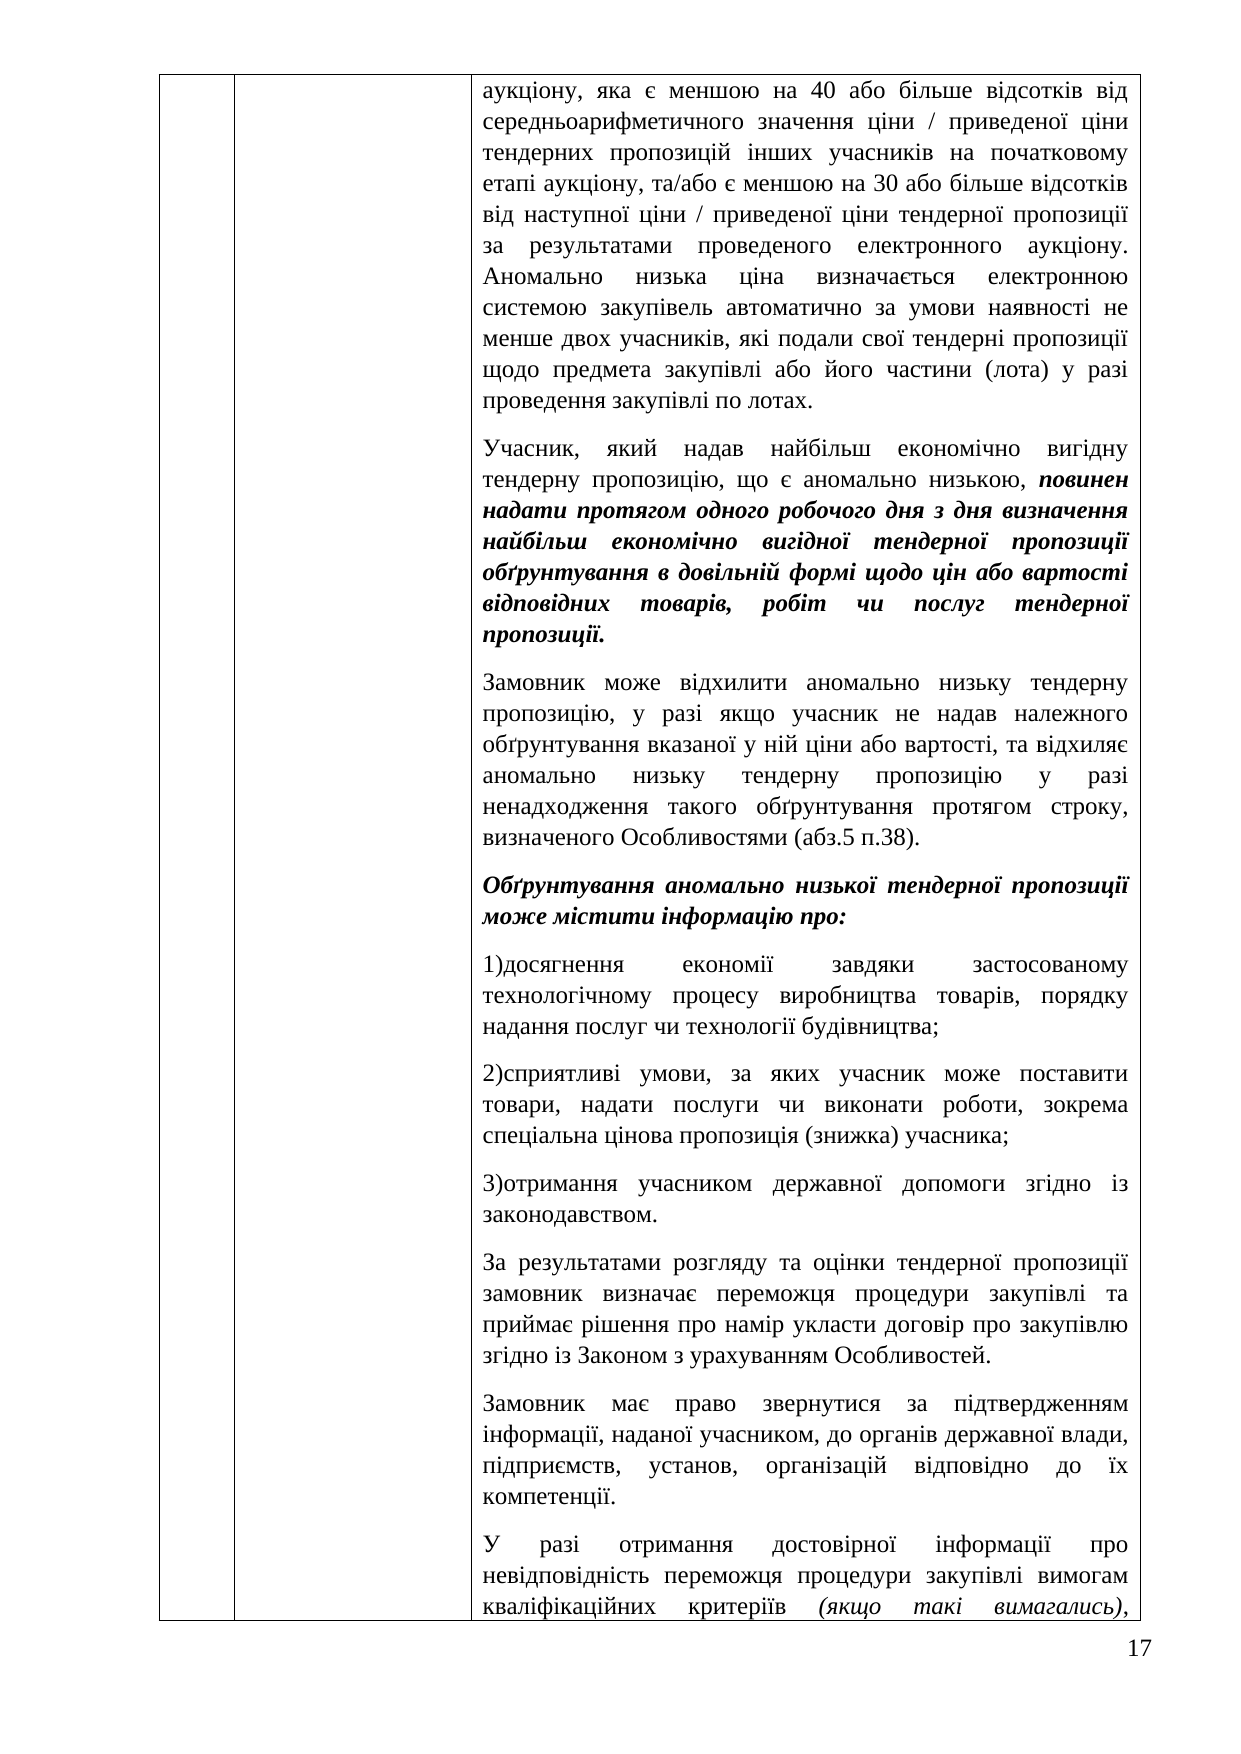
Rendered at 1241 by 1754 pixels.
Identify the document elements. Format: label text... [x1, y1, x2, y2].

table_cell 1 [160, 75, 234, 1619]
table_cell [472, 75, 1140, 1619]
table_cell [235, 75, 471, 1619]
